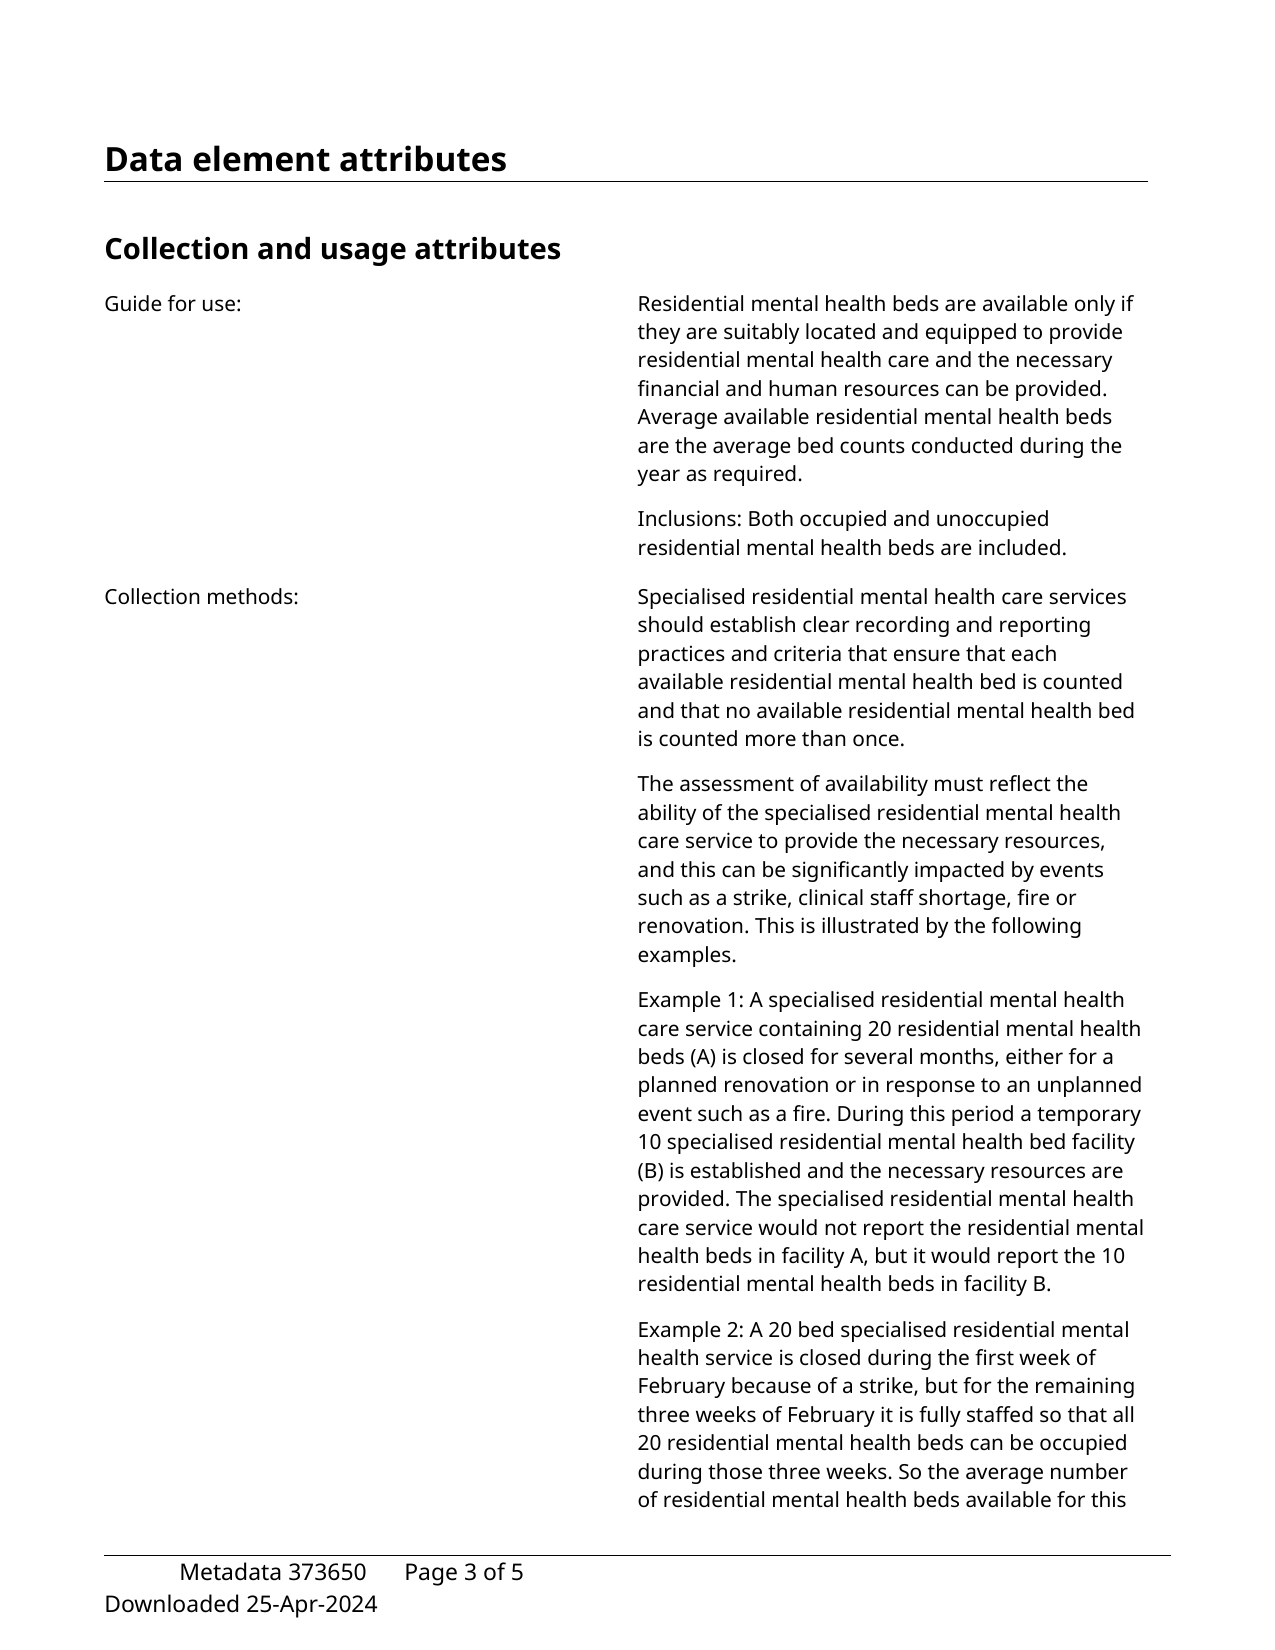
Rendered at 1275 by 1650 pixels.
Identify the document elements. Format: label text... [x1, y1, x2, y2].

table_header Data element attributes [93, 110, 1159, 182]
table_cell Collection and usage attributes [93, 183, 1159, 278]
table_cell Residential mental health beds are available only if they are suitably located and equipped to provide residential mental health care and the necessary financial and human resources can be provided. Average available residential mental health beds are the average bed counts conducted during the year as required. Inclusions: Both occupied and unoccupied residential mental health beds are included. [626, 278, 1159, 572]
table_cell Guide for use: [93, 278, 626, 572]
table_cell Collection methods: [93, 572, 626, 1524]
